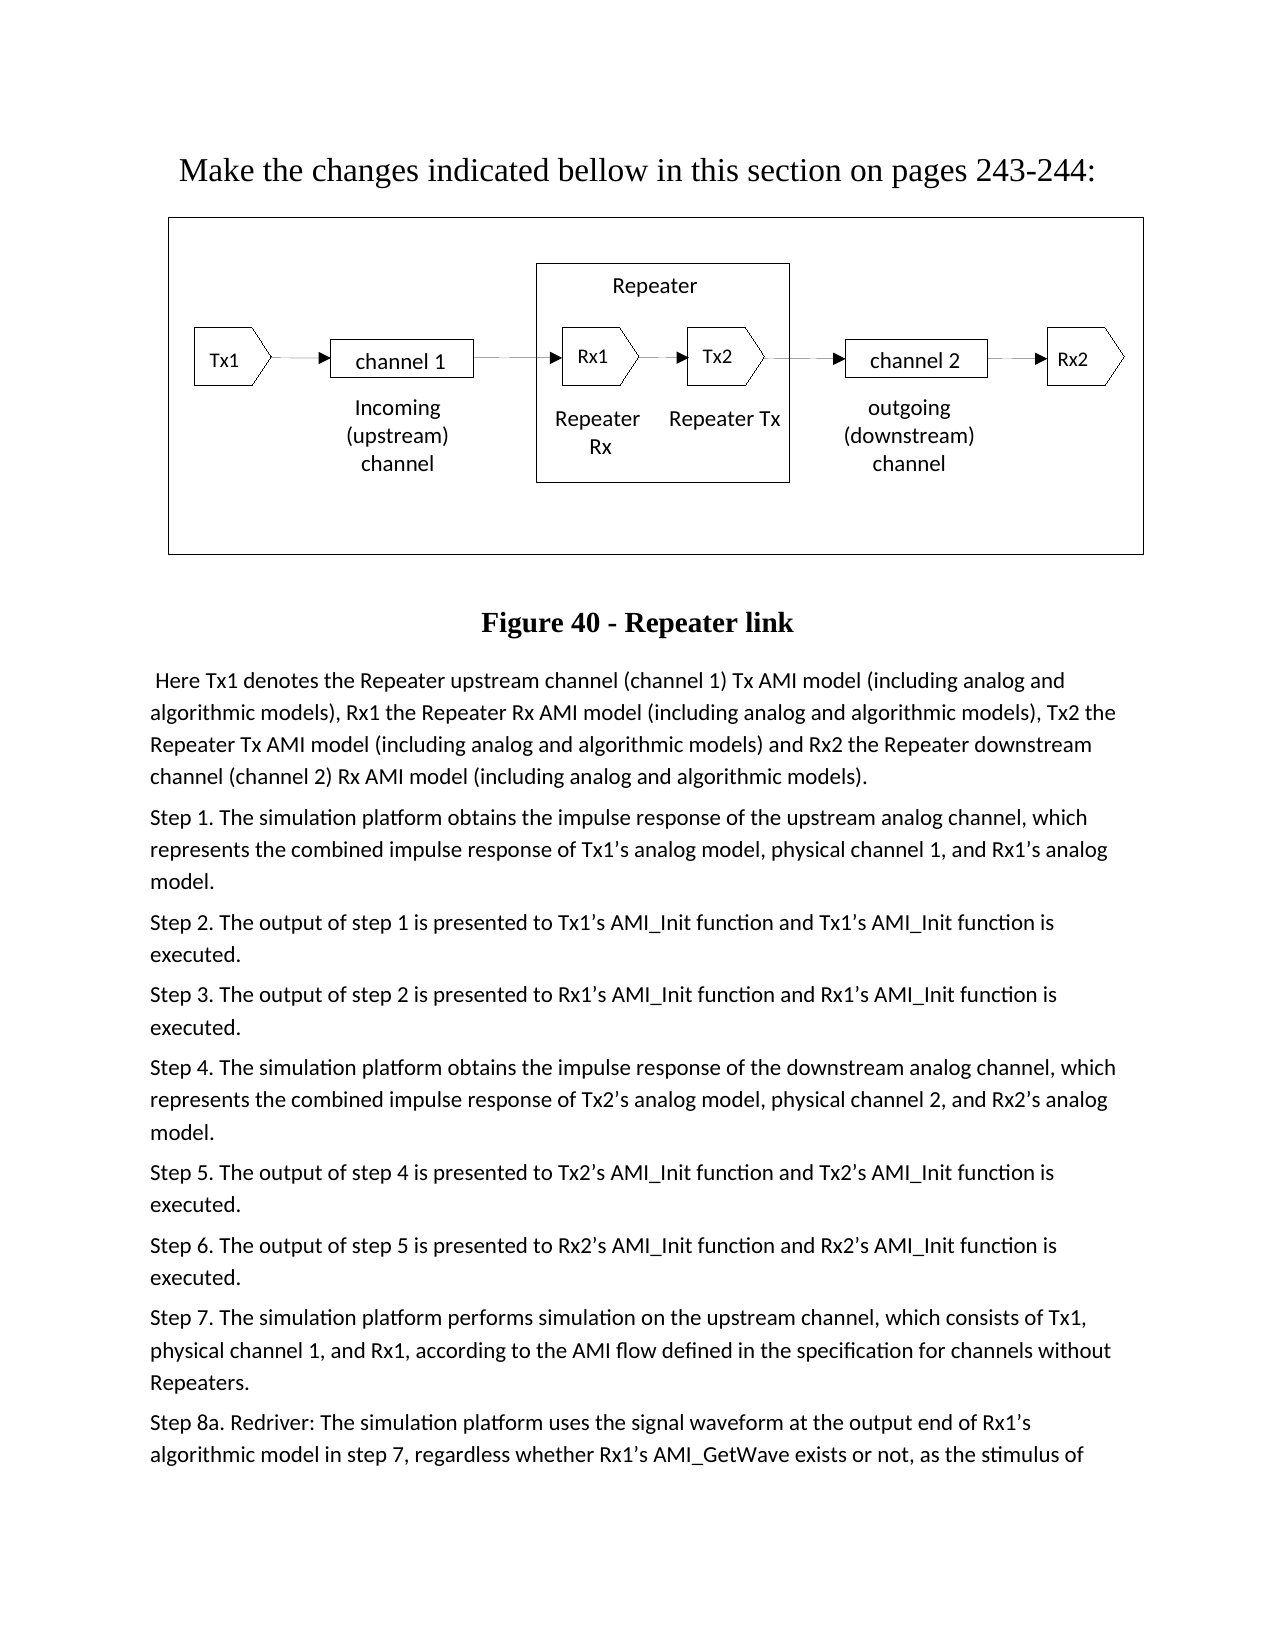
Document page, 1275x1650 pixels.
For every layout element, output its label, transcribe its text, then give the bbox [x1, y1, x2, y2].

text Figure 40 - Repeater link [150, 605, 1125, 638]
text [150, 1408, 1125, 1469]
text Step 6. The output of step 5 is presented to Rx2’s AMI_Init function and Rx2’s AMI_Init function is executed. [150, 1231, 1125, 1291]
text Step 2. The output of step 1 is presented to Tx1’s AMI_Init function and Tx1’s AMI_Init function is executed. [150, 908, 1125, 968]
text Step 4. The simulation platform obtains the impulse response of the downstream analog channel, which represents the combined impulse response of Tx2’s analog model, physical channel 2, and Rx2’s analog model. [150, 1053, 1125, 1146]
text Step 3. The output of step 2 is presented to Rx1’s AMI_Init function and Rx1’s AMI_Init function is executed. [150, 981, 1125, 1041]
text Step 7. The simulation platform performs simulation on the upstream channel, which consists of Tx1, physical channel 1, and Rx1, according to the AMI flow defined in the specification for channels without Repeaters. [150, 1303, 1125, 1396]
text Here Tx1 denotes the Repeater upstream channel (channel 1) Tx AMI model (including analog and algorithmic models), Rx1 the Repeater Rx AMI model (including analog and algorithmic models), Tx2 the Repeater Tx AMI model (including analog and algorithmic models) and Rx2 the Repeater downstream channel (channel 2) Rx AMI model (including analog and algorithmic models). [150, 666, 1125, 790]
text Make the changes indicated bellow in this section on pages 243-244: [150, 150, 1125, 188]
text Step 5. The output of step 4 is presented to Tx2’s AMI_Init function and Tx2’s AMI_Init function is executed. [150, 1158, 1125, 1218]
text Step 1. The simulation platform obtains the impulse response of the upstream analog channel, which represents the combined impulse response of Tx1’s analog model, physical channel 1, and Rx1’s analog model. [150, 803, 1125, 895]
